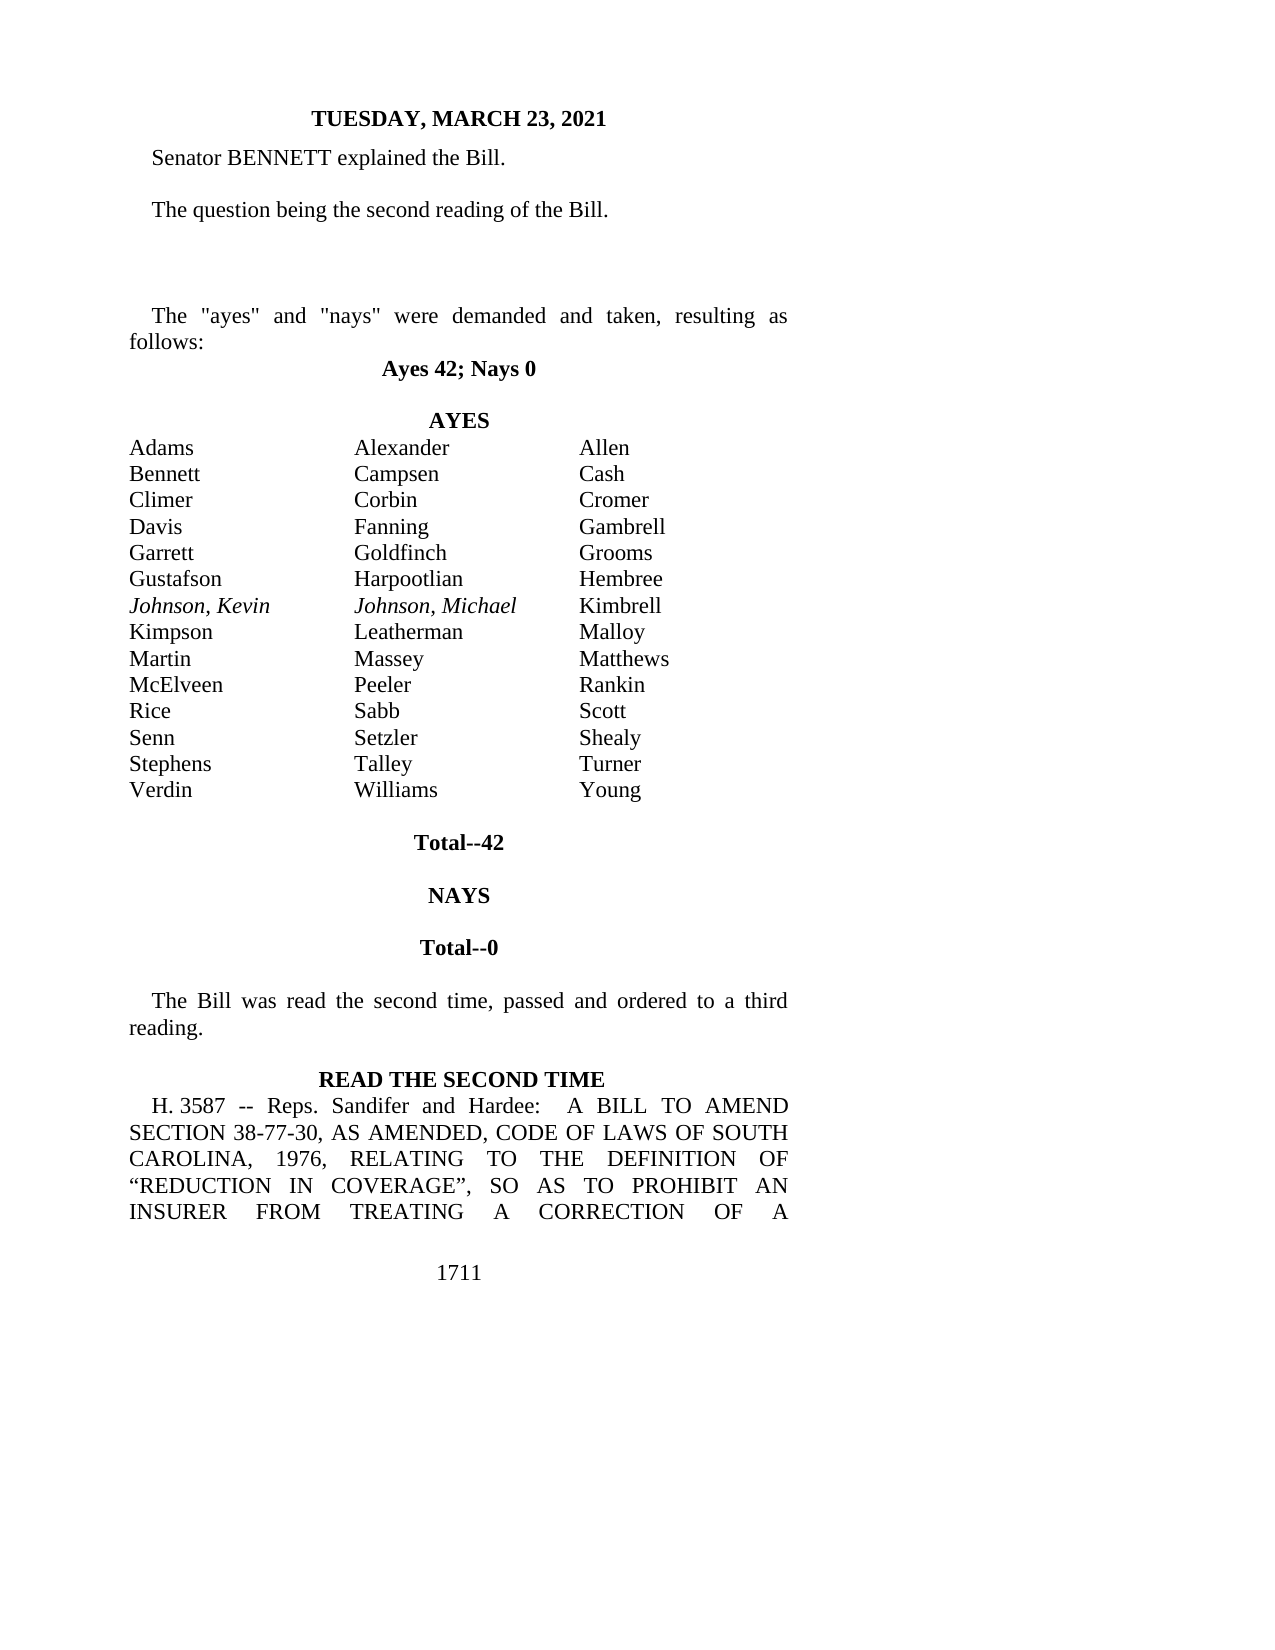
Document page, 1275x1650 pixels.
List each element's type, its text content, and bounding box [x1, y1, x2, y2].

text Gustafson Harpootlian Hembree [129, 566, 789, 592]
text Kimpson Leatherman Malloy [129, 618, 789, 644]
text The Bill was read the second time, passed and ordered to a third reading. [129, 987, 789, 1040]
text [129, 1093, 789, 1224]
text NAYS [129, 882, 789, 908]
text AYES [129, 407, 789, 434]
text The question being the second reading of the Bill. [129, 197, 789, 223]
text McElveen Peeler Rankin [129, 671, 789, 697]
text Senator BENNETT explained the Bill. [129, 144, 789, 170]
text Total--42 [129, 829, 789, 855]
text Johnson, Kevin Johnson, Michael Kimbrell [129, 592, 789, 618]
text Adams Alexander Allen [129, 434, 789, 460]
text Total--0 [129, 934, 789, 961]
text Martin Massey Matthews [129, 644, 789, 671]
text Climer Corbin Cromer [129, 486, 789, 513]
text Senn Setzler Shealy [129, 724, 789, 750]
text Bennett Campsen Cash [129, 460, 789, 486]
text Rice Sabb Scott [129, 697, 789, 724]
text Garrett Goldfinch Grooms [129, 539, 789, 566]
text The "ayes" and "nays" were demanded and taken, resulting as follows: [129, 302, 789, 355]
text Ayes 42; Nays 0 [129, 355, 789, 381]
text READ THE SECOND TIME [129, 1066, 789, 1093]
text Davis Fanning Gambrell [129, 513, 789, 539]
text Verdin Williams Young [129, 776, 789, 803]
text Stephens Talley Turner [129, 750, 789, 776]
